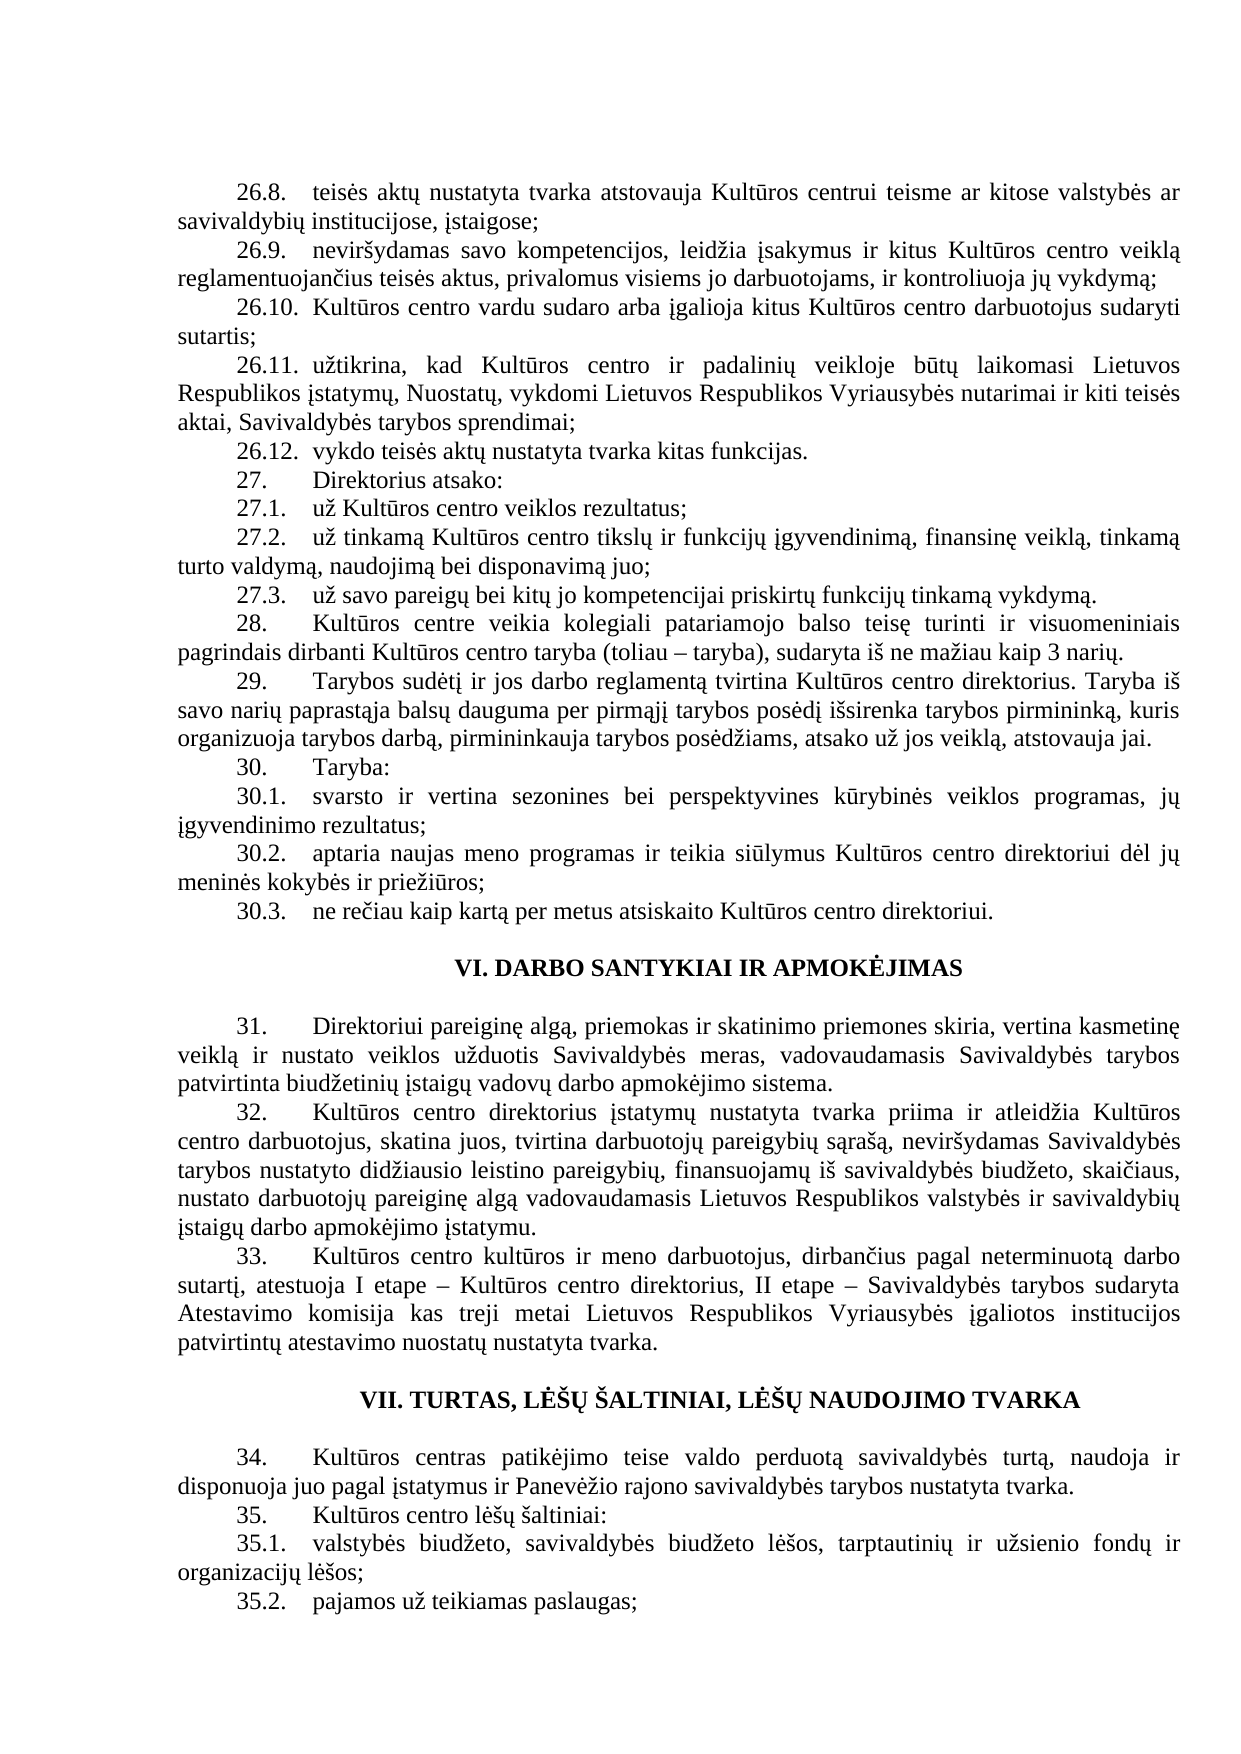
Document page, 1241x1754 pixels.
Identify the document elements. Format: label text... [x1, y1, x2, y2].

list Direktoriui pareiginę algą, priemokas ir skatinimo priemones skiria, vertina kasmetinę veiklą ir nustato veiklos užduotis Savivaldybės meras, vadovaudamasis Savivaldybės tarybos patvirtinta biudžetinių įstaigų vadovų darbo apmokėjimo sistema. [177, 1011, 1181, 1097]
list VII. TURTAS, LĖŠŲ ŠALTINIAI, LĖŠŲ NAUDOJIMO TVARKA [259, 1385, 1181, 1413]
list neviršydamas savo kompetencijos, leidžia įsakymus ir kitus Kultūros centro veiklą reglamentuojančius teisės aktus, privalomus visiems jo darbuotojams, ir kontroliuoja jų vykdymą; [177, 235, 1181, 292]
list aptaria naujas meno programas ir teikia siūlymus Kultūros centro direktoriui dėl jų meninės kokybės ir priežiūros; [177, 838, 1181, 896]
list vykdo teisės aktų nustatyta tvarka kitas funkcijas. [177, 436, 1181, 465]
list Kultūros centro kultūros ir meno darbuotojus, dirbančius pagal neterminuotą darbo sutartį, atestuoja I etape – Kultūros centro direktorius, II etape – Savivaldybės tarybos sudaryta Atestavimo komisija kas treji metai Lietuvos Respublikos Vyriausybės įgaliotos institucijos patvirtintų atestavimo nuostatų nustatyta tvarka. [177, 1241, 1181, 1356]
list svarsto ir vertina sezonines bei perspektyvines kūrybinės veiklos programas, jų įgyvendinimo rezultatus; [177, 781, 1181, 838]
list užtikrina, kad Kultūros centro ir padalinių veikloje būtų laikomasi Lietuvos Respublikos įstatymų, Nuostatų, vykdomi Lietuvos Respublikos Vyriausybės nutarimai ir kiti teisės aktai, Savivaldybės tarybos sprendimai; [177, 350, 1181, 436]
list Kultūros centro vardu sudaro arba įgalioja kitus Kultūros centro darbuotojus sudaryti sutartis; [177, 292, 1181, 350]
list ne rečiau kaip kartą per metus atsiskaito Kultūros centro direktoriui. [177, 896, 1181, 925]
list Taryba: [177, 752, 1181, 781]
list už savo pareigų bei kitų jo kompetencijai priskirtų funkcijų tinkamą vykdymą. [236, 580, 1181, 608]
list už Kultūros centro veiklos rezultatus; [236, 493, 1181, 522]
list už tinkamą Kultūros centro tikslų ir funkcijų įgyvendinimą, finansinę veiklą, tinkamą turto valdymą, naudojimą bei disponavimą juo; [177, 522, 1181, 580]
list teisės aktų nustatyta tvarka atstovauja Kultūros centrui teisme ar kitose valstybės ar savivaldybių institucijose, įstaigose; [177, 177, 1181, 235]
list Kultūros centro direktorius įstatymų nustatyta tvarka priima ir atleidžia Kultūros centro darbuotojus, skatina juos, tvirtina darbuotojų pareigybių sąrašą, neviršydamas Savivaldybės tarybos nustatyto didžiausio leistino pareigybių, finansuojamų iš savivaldybės biudžeto, skaičiaus, nustato darbuotojų pareiginę algą vadovaudamasis Lietuvos Respublikos valstybės ir savivaldybių įstaigų darbo apmokėjimo įstatymu. [177, 1097, 1181, 1241]
list Kultūros centre veikia kolegiali patariamojo balso teisę turinti ir visuomeniniais pagrindais dirbanti Kultūros centro taryba (toliau – taryba), sudaryta iš ne mažiau kaip 3 narių. [177, 608, 1181, 666]
list pajamos už teikiamas paslaugas; [177, 1586, 1181, 1615]
list valstybės biudžeto, savivaldybės biudžeto lėšos, tarptautinių ir užsienio fondų ir organizacijų lėšos; [177, 1528, 1181, 1586]
text VI. DARBO SANTYKIAI IR APMOKĖJIMAS [177, 953, 1181, 982]
list Direktorius atsako: [177, 465, 1181, 493]
list Kultūros centro lėšų šaltiniai: [236, 1500, 1181, 1528]
list Tarybos sudėtį ir jos darbo reglamentą tvirtina Kultūros centro direktorius. Taryba iš savo narių paprastąja balsų dauguma per pirmąjį tarybos posėdį išsirenka tarybos pirmininką, kuris organizuoja tarybos darbą, pirmininkauja tarybos posėdžiams, atsako už jos veiklą, atstovauja jai. [177, 666, 1181, 752]
list Kultūros centras patikėjimo teise valdo perduotą savivaldybės turtą, naudoja ir disponuoja juo pagal įstatymus ir Panevėžio rajono savivaldybės tarybos nustatyta tvarka. [177, 1442, 1181, 1500]
